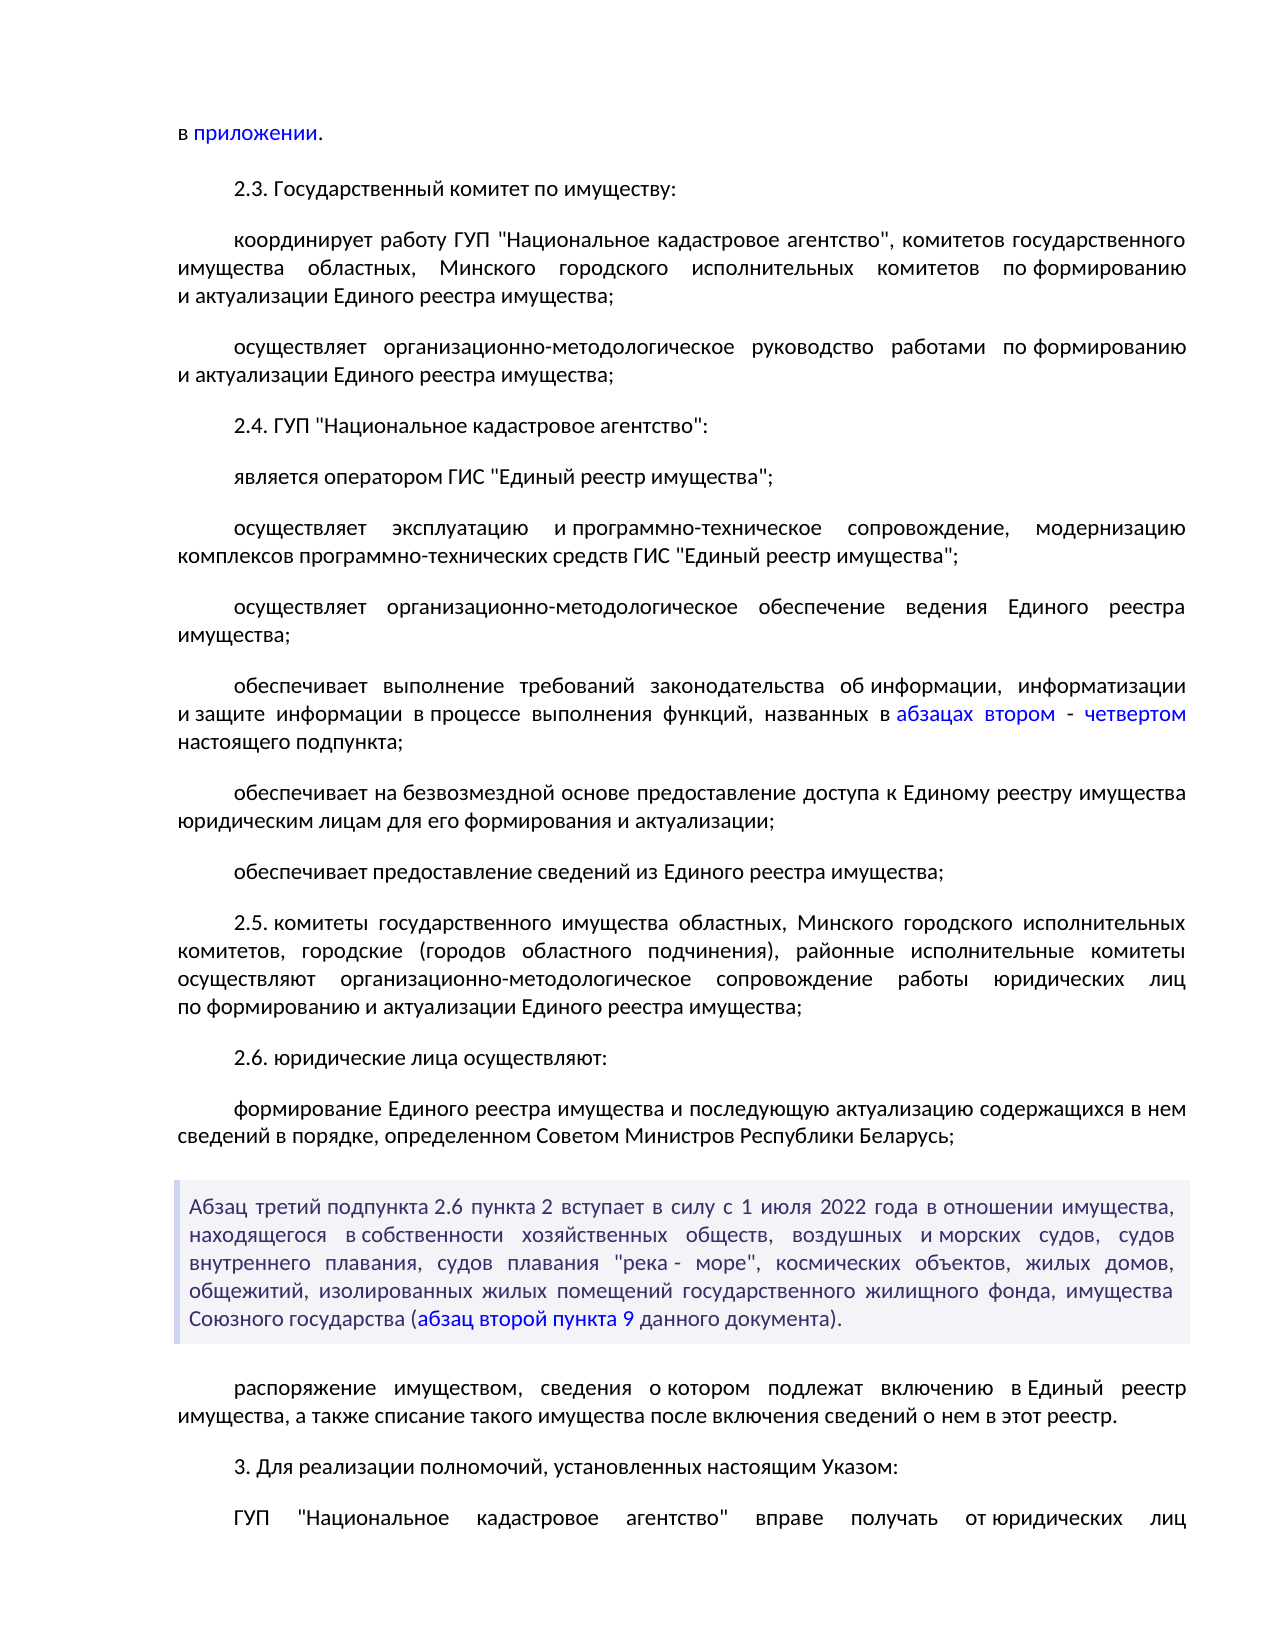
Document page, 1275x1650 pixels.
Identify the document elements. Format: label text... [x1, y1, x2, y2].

text 2.6. юридические лица осуществляют: [177, 1043, 1186, 1071]
text обеспечивает выполнение требований законодательства об информации, информатизации и защите информации в процессе выполнения функций, названных в абзацах втором - четвертом настоящего подпункта; [177, 671, 1186, 755]
text 2.3. Государственный комитет по имуществу: [177, 174, 1186, 202]
text 2.4. ГУП "Национальное кадастровое агентство": [177, 411, 1186, 439]
text осуществляет эксплуатацию и программно-техническое сопровождение, модернизацию комплексов программно-технических средств ГИС "Единый реестр имущества"; [177, 513, 1186, 569]
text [177, 118, 1186, 146]
text осуществляет организационно-методологическое руководство работами по формированию и актуализации Единого реестра имущества; [177, 332, 1186, 388]
text координирует работу ГУП "Национальное кадастровое агентство", комитетов государственного имущества областных, Минского городского исполнительных комитетов по формированию и актуализации Единого реестра имущества; [177, 225, 1186, 309]
text 3. Для реализации полномочий, установленных настоящим Указом: [177, 1452, 1186, 1480]
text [177, 1503, 1186, 1531]
table_header Абзац третий подпункта 2.6 пункта 2 вступает в силу с 1 июля 2022 года в отношении имущества, находящегося в собственности хозяйственных обществ, воздушных и морских судов, судов внутреннего плавания, судов плавания "река - море", космических объектов, жилых домов, общежитий, изолированных жилых помещений государственного жилищного фонда, имущества Союзного государства (абзац второй пункта 9 данного документа). [180, 1180, 1183, 1344]
text распоряжение имуществом, сведения о котором подлежат включению в Единый реестр имущества, а также списание такого имущества после включения сведений о нем в этот реестр. [177, 1373, 1186, 1429]
text 2.5. комитеты государственного имущества областных, Минского городского исполнительных комитетов, городские (городов областного подчинения), районные исполнительные комитеты осуществляют организационно-методологическое сопровождение работы юридических лиц по формированию и актуализации Единого реестра имущества; [177, 908, 1186, 1020]
text формирование Единого реестра имущества и последующую актуализацию содержащихся в нем сведений в порядке, определенном Советом Министров Республики Беларусь; [177, 1094, 1186, 1150]
text осуществляет организационно-методологическое обеспечение ведения Единого реестра имущества; [177, 592, 1186, 648]
text обеспечивает предоставление сведений из Единого реестра имущества; [177, 857, 1186, 885]
text является оператором ГИС "Единый реестр имущества"; [177, 462, 1186, 490]
text обеспечивает на безвозмездной основе предоставление доступа к Единому реестру имущества юридическим лицам для его формирования и актуализации; [177, 778, 1186, 834]
